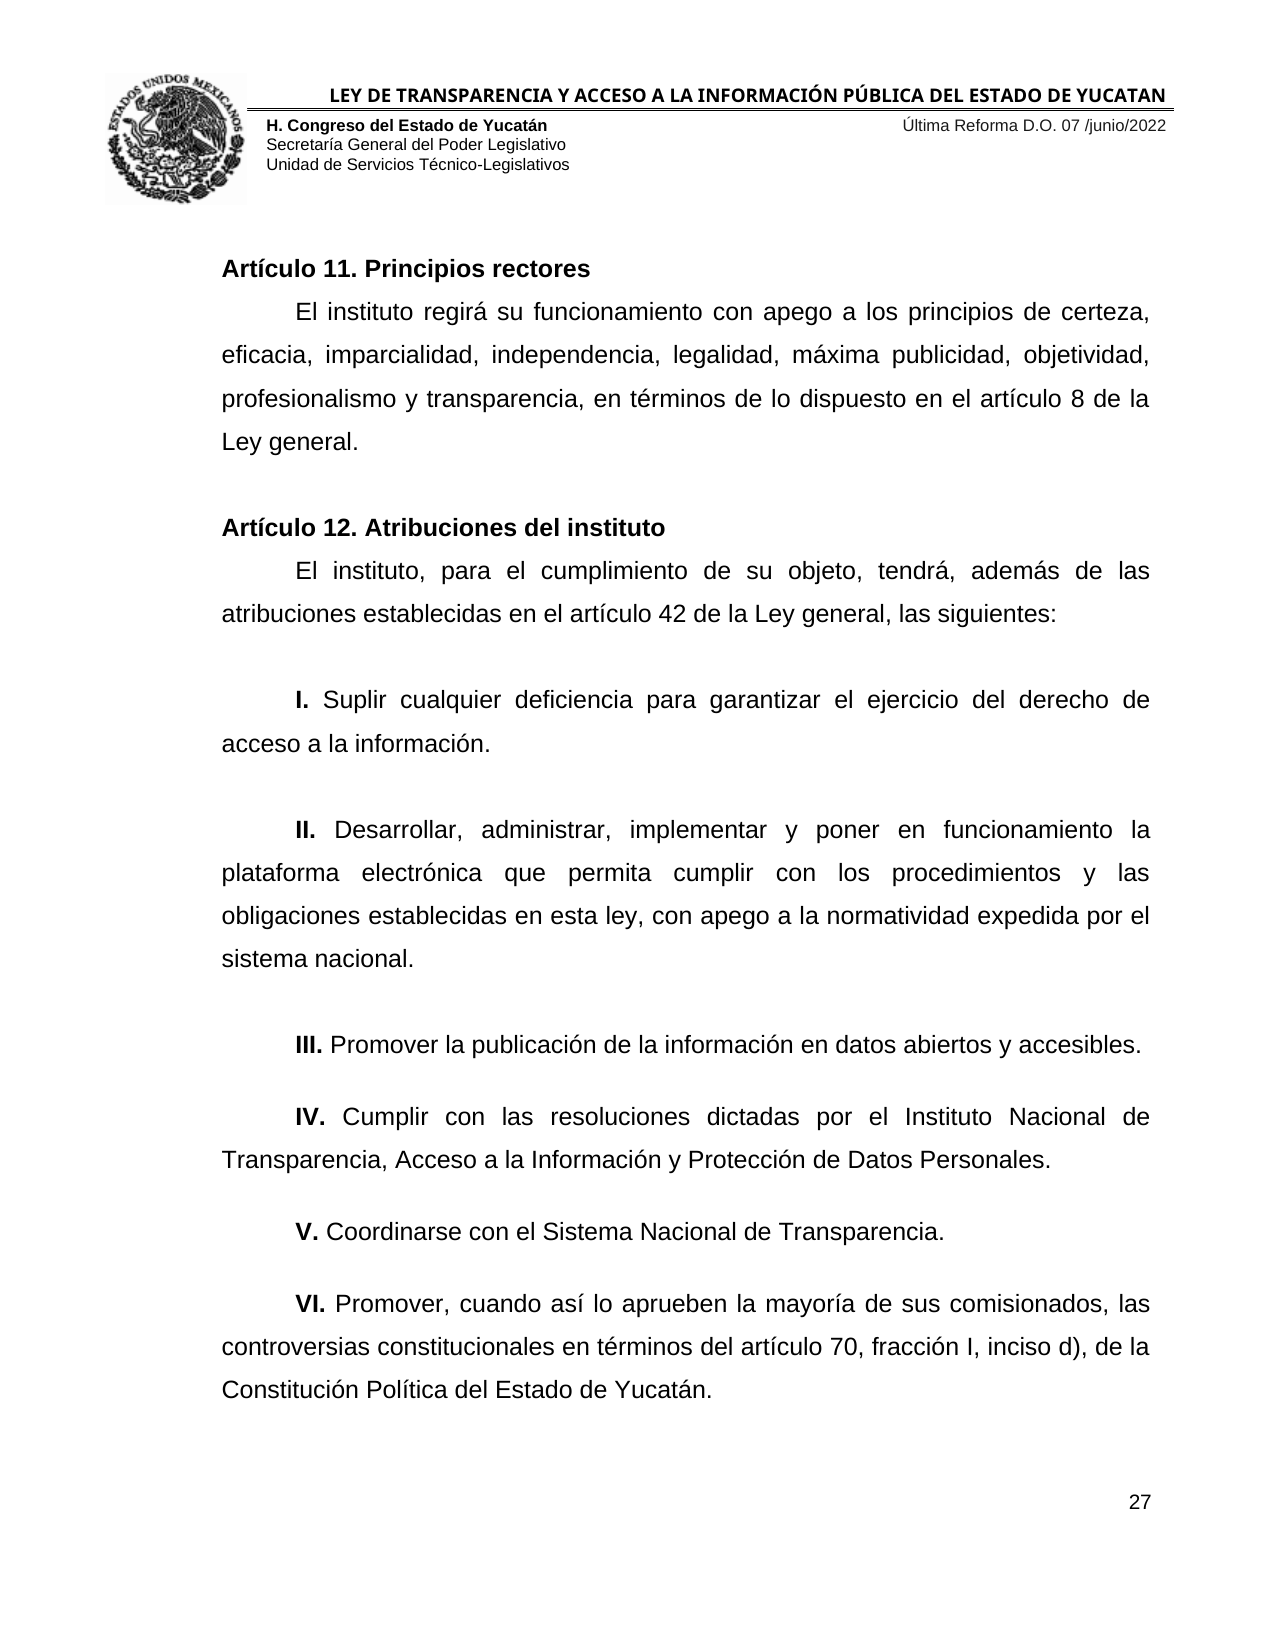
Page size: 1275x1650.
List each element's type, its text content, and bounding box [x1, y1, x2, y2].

text El instituto, para el cumplimiento de su objeto, tendrá, además de las atribuciones establecidas en el artículo 42 de la Ley general, las siguientes: [221, 556, 1152, 628]
text VI. Promover, cuando así lo aprueben la mayoría de sus comisionados, las controversias constitucionales en términos del artículo 70, fracción I, inciso d), de la Constitución Política del Estado de Yucatán. [221, 1289, 1152, 1404]
text III. Promover la publicación de la información en datos abiertos y accesibles. [221, 1030, 1152, 1059]
text El instituto regirá su funcionamiento con apego a los principios de certeza, eficacia, imparcialidad, independencia, legalidad, máxima publicidad, objetividad, profesionalismo y transparencia, en términos de lo dispuesto en el artículo 8 de la Ley general. [221, 297, 1152, 455]
text II. Desarrollar, administrar, implementar y poner en funcionamiento la plataforma electrónica que permita cumplir con los procedimientos y las obligaciones establecidas en esta ley, con apego a la normatividad expedida por el sistema nacional. [221, 815, 1152, 973]
text Artículo 12. Atribuciones del instituto [221, 513, 1152, 542]
text I. Suplir cualquier deficiencia para garantizar el ejercicio del derecho de acceso a la información. [221, 685, 1152, 757]
text V. Coordinarse con el Sistema Nacional de Transparencia. [221, 1217, 1152, 1246]
text Artículo 11. Principios rectores [221, 254, 1152, 283]
text IV. Cumplir con las resoluciones dictadas por el Instituto Nacional de Transparencia, Acceso a la Información y Protección de Datos Personales. [221, 1102, 1152, 1174]
